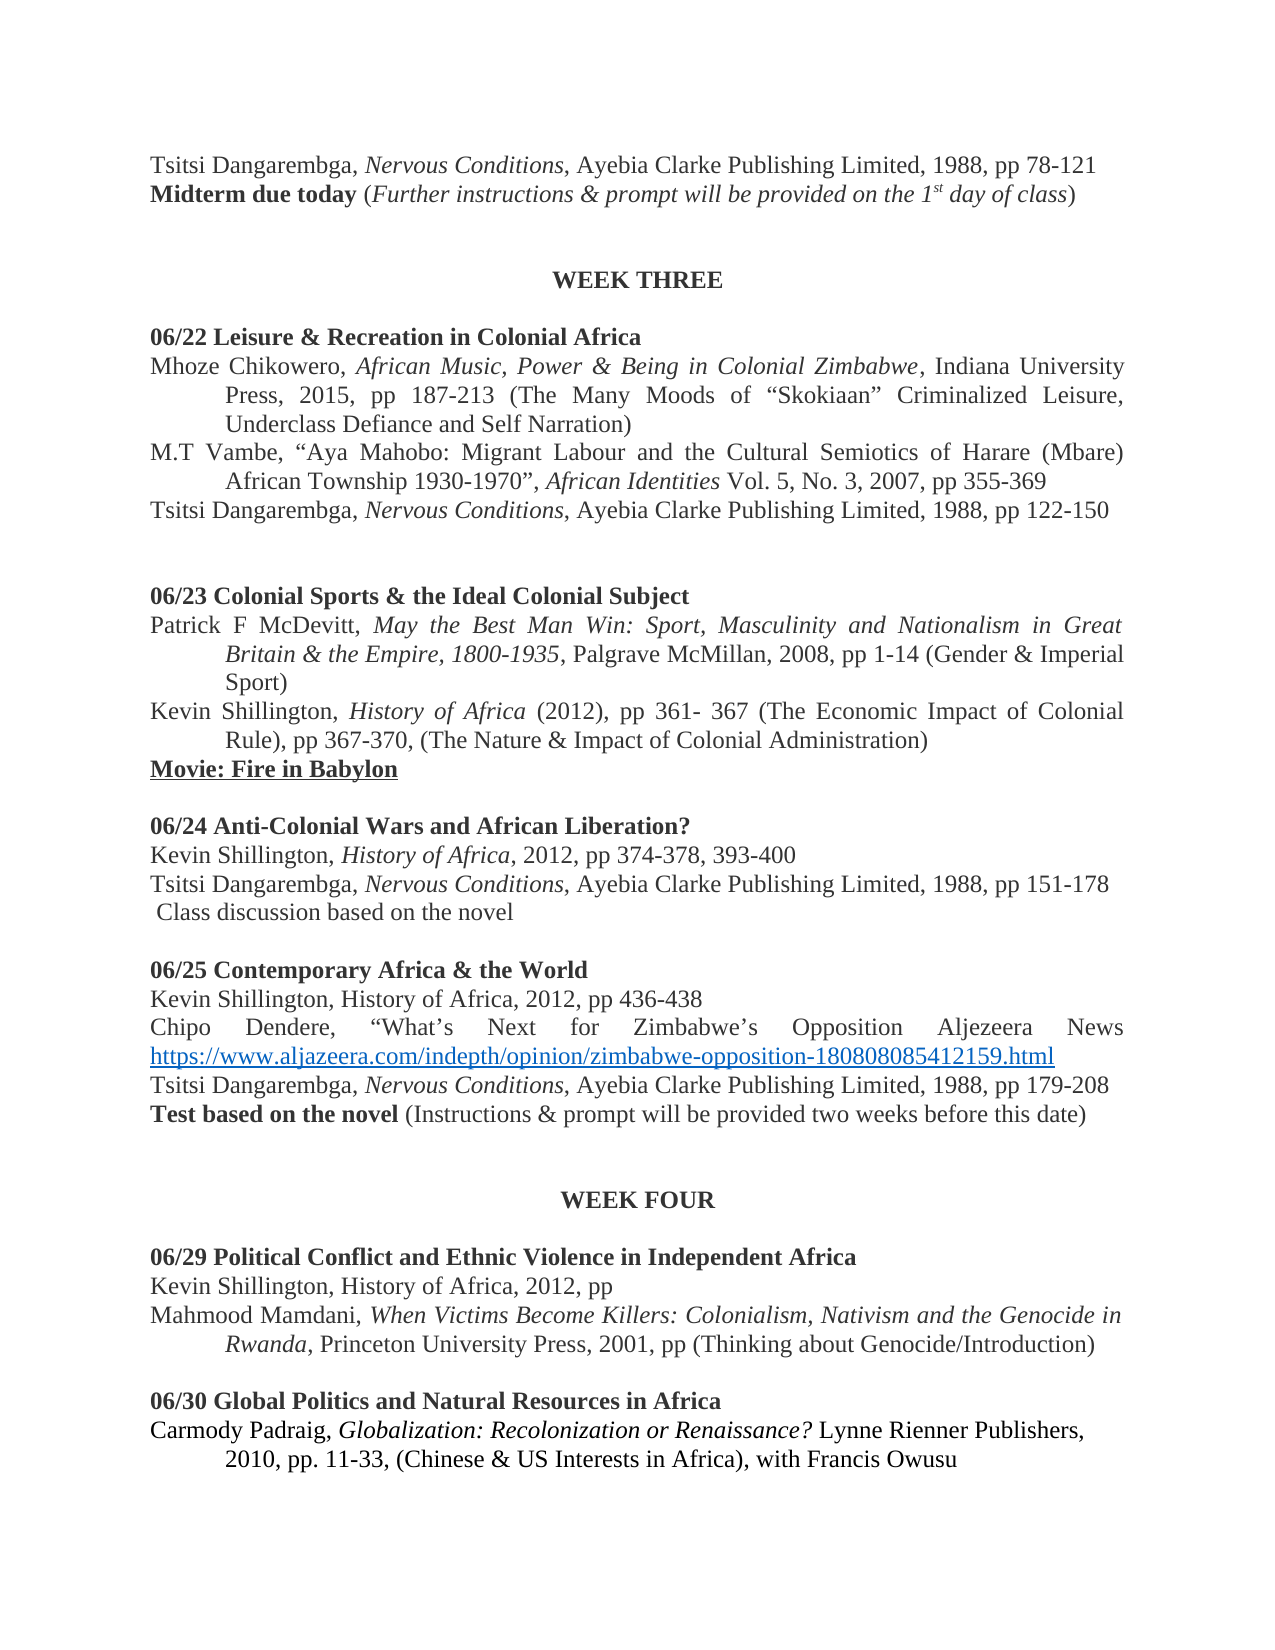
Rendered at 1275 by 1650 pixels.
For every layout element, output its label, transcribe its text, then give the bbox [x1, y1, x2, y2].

text Kevin Shillington, History of Africa, 2012, pp 374-378, 393-400 [150, 840, 1125, 869]
text Tsitsi Dangarembga, Nervous Conditions, Ayebia Clarke Publishing Limited, 1988, pp 151-178 [150, 869, 1125, 897]
text Tsitsi Dangarembga, Nervous Conditions, Ayebia Clarke Publishing Limited, 1988, pp 122-150 [150, 495, 1125, 524]
text Class discussion based on the novel [150, 897, 1125, 926]
text Carmody Padraig, Globalization: Recolonization or Renaissance? Lynne Rienner Publishers, 2010, pp. 11-33, (Chinese & US Interests in Africa), with Francis Owusu [150, 1415, 1125, 1472]
text Mahmood Mamdani, When Victims Become Killers: Colonialism, Nativism and the Genocide in Rwanda, Princeton University Press, 2001, pp (Thinking about Genocide/Introduction) [150, 1300, 1125, 1357]
text Kevin Shillington, History of Africa, 2012, pp 436-438 [150, 984, 1125, 1012]
text WEEK THREE [150, 265, 1125, 294]
text Tsitsi Dangarembga, Nervous Conditions, Ayebia Clarke Publishing Limited, 1988, pp 78-121 [150, 150, 1125, 179]
text 06/29 Political Conflict and Ethnic Violence in Independent Africa [150, 1242, 1125, 1271]
text 06/30 Global Politics and Natural Resources in Africa [150, 1386, 1125, 1415]
text Test based on the novel (Instructions & prompt will be provided two weeks before this date) [150, 1099, 1125, 1127]
text 06/25 Contemporary Africa & the World [150, 955, 1125, 984]
text Tsitsi Dangarembga, Nervous Conditions, Ayebia Clarke Publishing Limited, 1988, pp 179-208 [150, 1070, 1125, 1099]
text 06/24 Anti-Colonial Wars and African Liberation? [150, 811, 1125, 840]
text 06/22 Leisure & Recreation in Colonial Africa [150, 322, 1125, 351]
text Movie: Fire in Babylon [150, 754, 1125, 782]
text 06/23 Colonial Sports & the Ideal Colonial Subject [150, 581, 1125, 610]
text Kevin Shillington, History of Africa (2012), pp 361- 367 (The Economic Impact of Colonial Rule), pp 367-370, (The Nature & Impact of Colonial Administration) [150, 696, 1125, 754]
text Kevin Shillington, History of Africa, 2012, pp [150, 1271, 1125, 1300]
text Mhoze Chikowero, African Music, Power & Being in Colonial Zimbabwe, Indiana University Press, 2015, pp 187-213 (The Many Moods of “Skokiaan” Criminalized Leisure, Underclass Defiance and Self Narration) [150, 351, 1125, 437]
text WEEK FOUR [150, 1185, 1125, 1214]
text Chipo Dendere, “What’s Next for Zimbabwe’s Opposition Aljezeera News https://www.aljazeera.com/indepth/opinion/zimbabwe-opposition-180808085412159.html [150, 1012, 1125, 1070]
text M.T Vambe, “Aya Mahobo: Migrant Labour and the Cultural Semiotics of Harare (Mbare) African Township 1930-1970”, African Identities Vol. 5, No. 3, 2007, pp 355-369 [150, 437, 1125, 495]
text Patrick F McDevitt, May the Best Man Win: Sport, Masculinity and Nationalism in Great Britain & the Empire, 1800-1935, Palgrave McMillan, 2008, pp 1-14 (Gender & Imperial Sport) [150, 610, 1125, 696]
text Midterm due today (Further instructions & prompt will be provided on the 1st day of class) [150, 179, 1125, 207]
